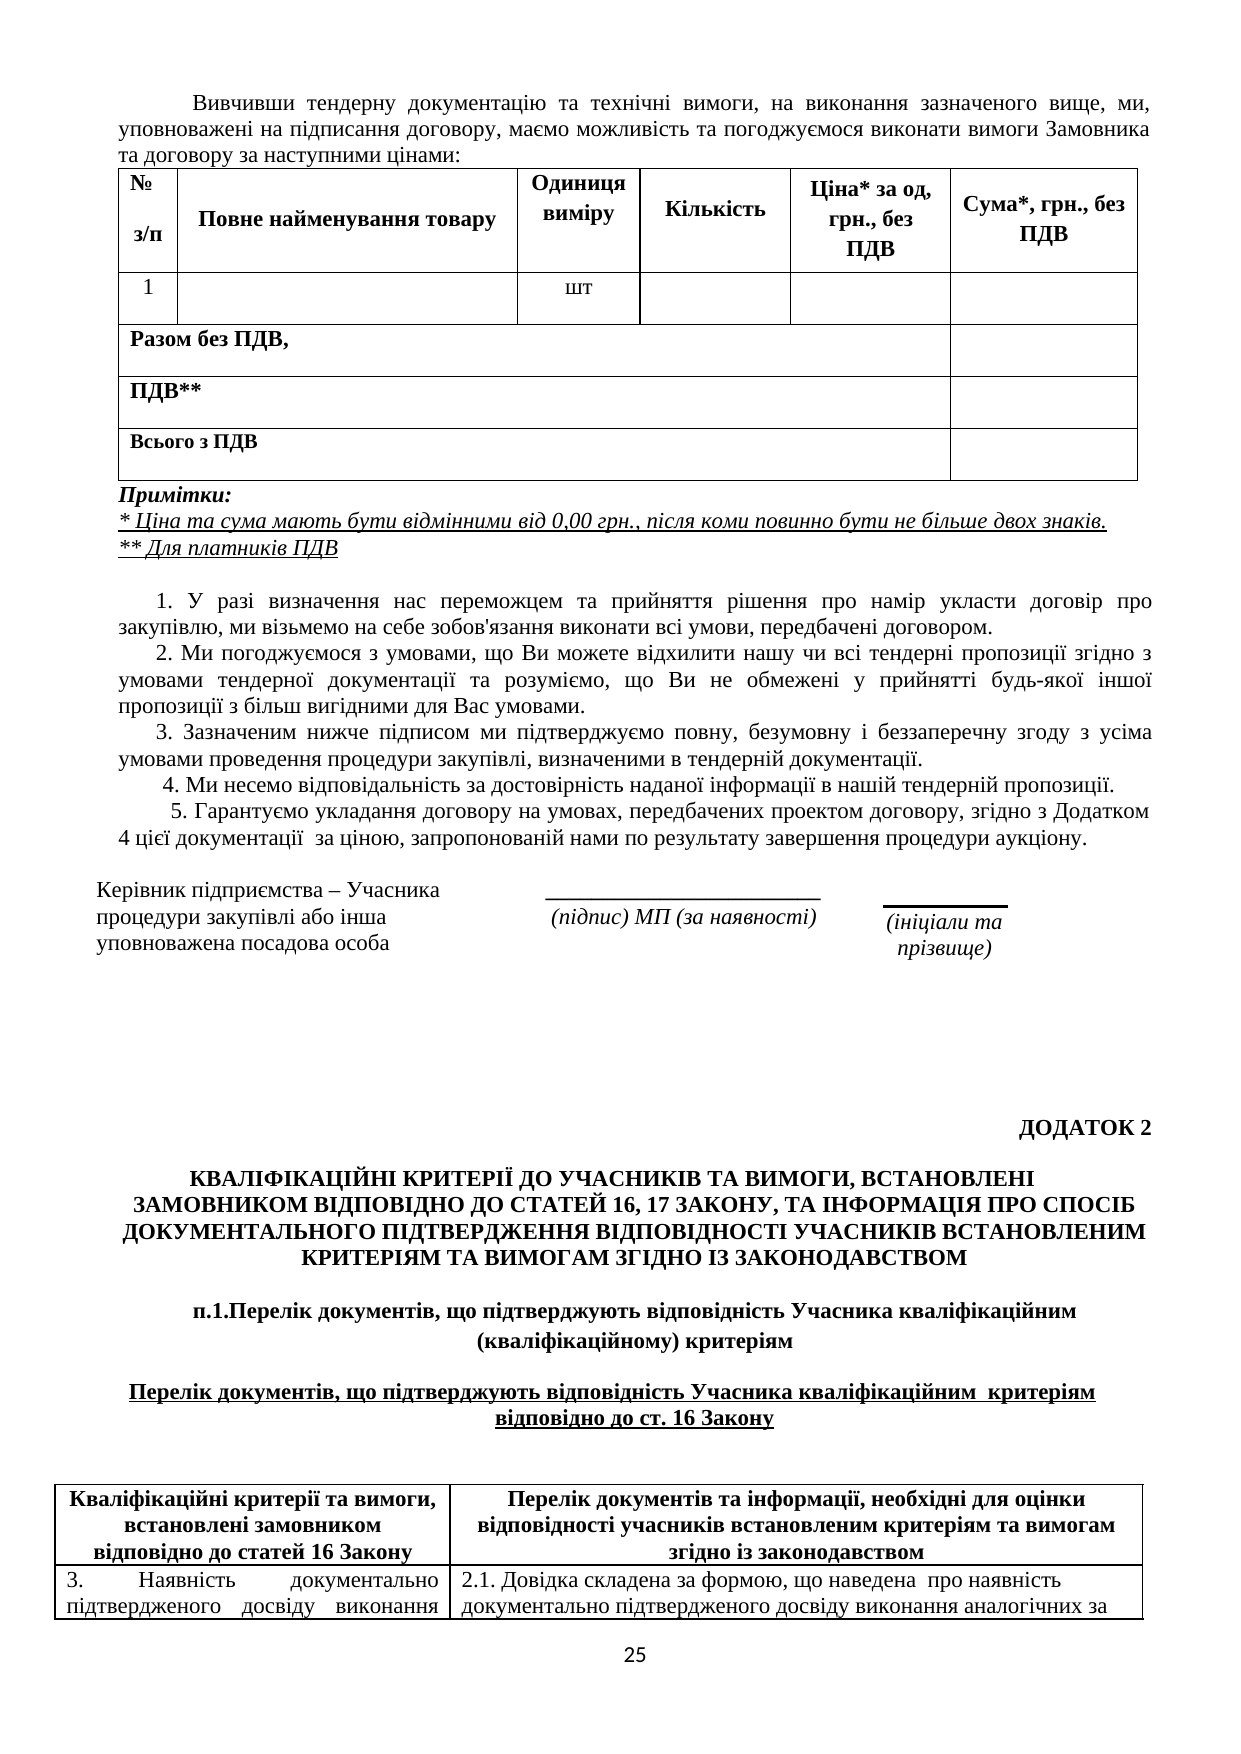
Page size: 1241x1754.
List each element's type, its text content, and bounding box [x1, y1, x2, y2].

table_cell ПДВ** [119, 377, 950, 428]
table_header ________________________ (підпис) МП (за наявності) [534, 877, 871, 961]
text Вивчивши тендерну документацію та технічні вимоги, на виконання зазначеного вище, ми, уповноважені на підписання договору, маємо можливість та погоджуємося виконати вимоги Замовника та договору за наступними цінами: [118, 89, 1152, 168]
table_header (ініціали та прізвище) [871, 877, 1019, 961]
text 4. Ми несемо відповідальність за достовірність наданої інформації в нашій тендерній пропозиції. [118, 771, 1152, 797]
table_header Сума*, грн., без ПДВ [951, 169, 1137, 272]
table_header Кваліфікаційні критерії та вимоги, встановлені замовником відповідно до статей 16 Закону [56, 1485, 449, 1564]
table_header Повне найменування товару [178, 169, 517, 272]
table_cell [641, 273, 790, 324]
table_cell Разом без ПДВ, [119, 325, 950, 376]
text 1. У разі визначення нас переможцем та прийняття рішення про намір укласти договір про закупівлю, ми візьмемо на себе зобов'язання виконати всі умови, передбачені договором. [118, 587, 1154, 639]
table_header Ціна* за од, грн., без ПДВ [791, 169, 950, 272]
text 2. Ми погоджуємося з умовами, що Ви можете відхилити нашу чи всі тендерні пропозиції згідно з умовами тендерної документації та розуміємо, що Ви не обмежені у прийнятті будь-якої іншої пропозиції з більш вигідними для Вас умовами. [118, 639, 1154, 718]
table_cell шт [518, 273, 639, 324]
table_header № з/п [119, 169, 177, 272]
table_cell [451, 1566, 1142, 1618]
table_cell [951, 325, 1137, 376]
table_header Керівник підприємства – Учасника процедури закупівлі або інша уповноважена посадова особа [85, 877, 534, 961]
text кваліфікаційні критерії до учасників та вимоги, встановлені замовником відповідно до статЕЙ 16, 17 Закону, та інформація про спосіб документального підтвердження відповідності учасників встановленим критеріям та вимогам згідно із законодавством [118, 1165, 1152, 1270]
table_cell [178, 273, 517, 324]
text Примітки: [118, 481, 1152, 508]
text 3. Зазначеним нижче підписом ми підтверджуємо повну, безумовну і беззаперечну згоду з усіма умовами проведення процедури закупівлі, визначеними в тендерній документації. [118, 718, 1154, 771]
table_header Одиниця виміру [518, 169, 639, 272]
table_cell [791, 273, 950, 324]
table_cell [951, 273, 1137, 324]
table_cell Всього з ПДВ [119, 429, 950, 480]
text п.1.Перелік документів, що підтверджують відповідність Учасника кваліфікаційним (кваліфікаційному) критеріям [118, 1297, 1152, 1353]
text ДОДАТОК 2 [118, 1114, 1152, 1140]
table_cell [951, 377, 1137, 428]
table_cell [951, 429, 1137, 480]
text Перелік документів, що підтверджують відповідність Учасника кваліфікаційним критеріям відповідно до ст. 16 Закону [118, 1378, 1152, 1431]
table_header Перелік документів та інформації, необхідні для оцінки відповідності учасників встановленим критеріям та вимогам згідно із законодавством [451, 1485, 1142, 1564]
table_cell 1 [119, 273, 177, 324]
text 5. Гарантуємо укладання договору на умовах, передбачених проектом договору, згідно з Додатком 4 цієї документації за ціною, запропонованій нами по результату завершення процедури аукціону. [118, 797, 1152, 850]
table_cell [56, 1566, 449, 1618]
table_header Кількість [641, 169, 790, 272]
text ** Для платників ПДВ [118, 534, 1152, 560]
text * Ціна та сума мають бути відмінними від 0,00 грн., після коми повинно бути не більше двох знаків. [118, 508, 1152, 534]
